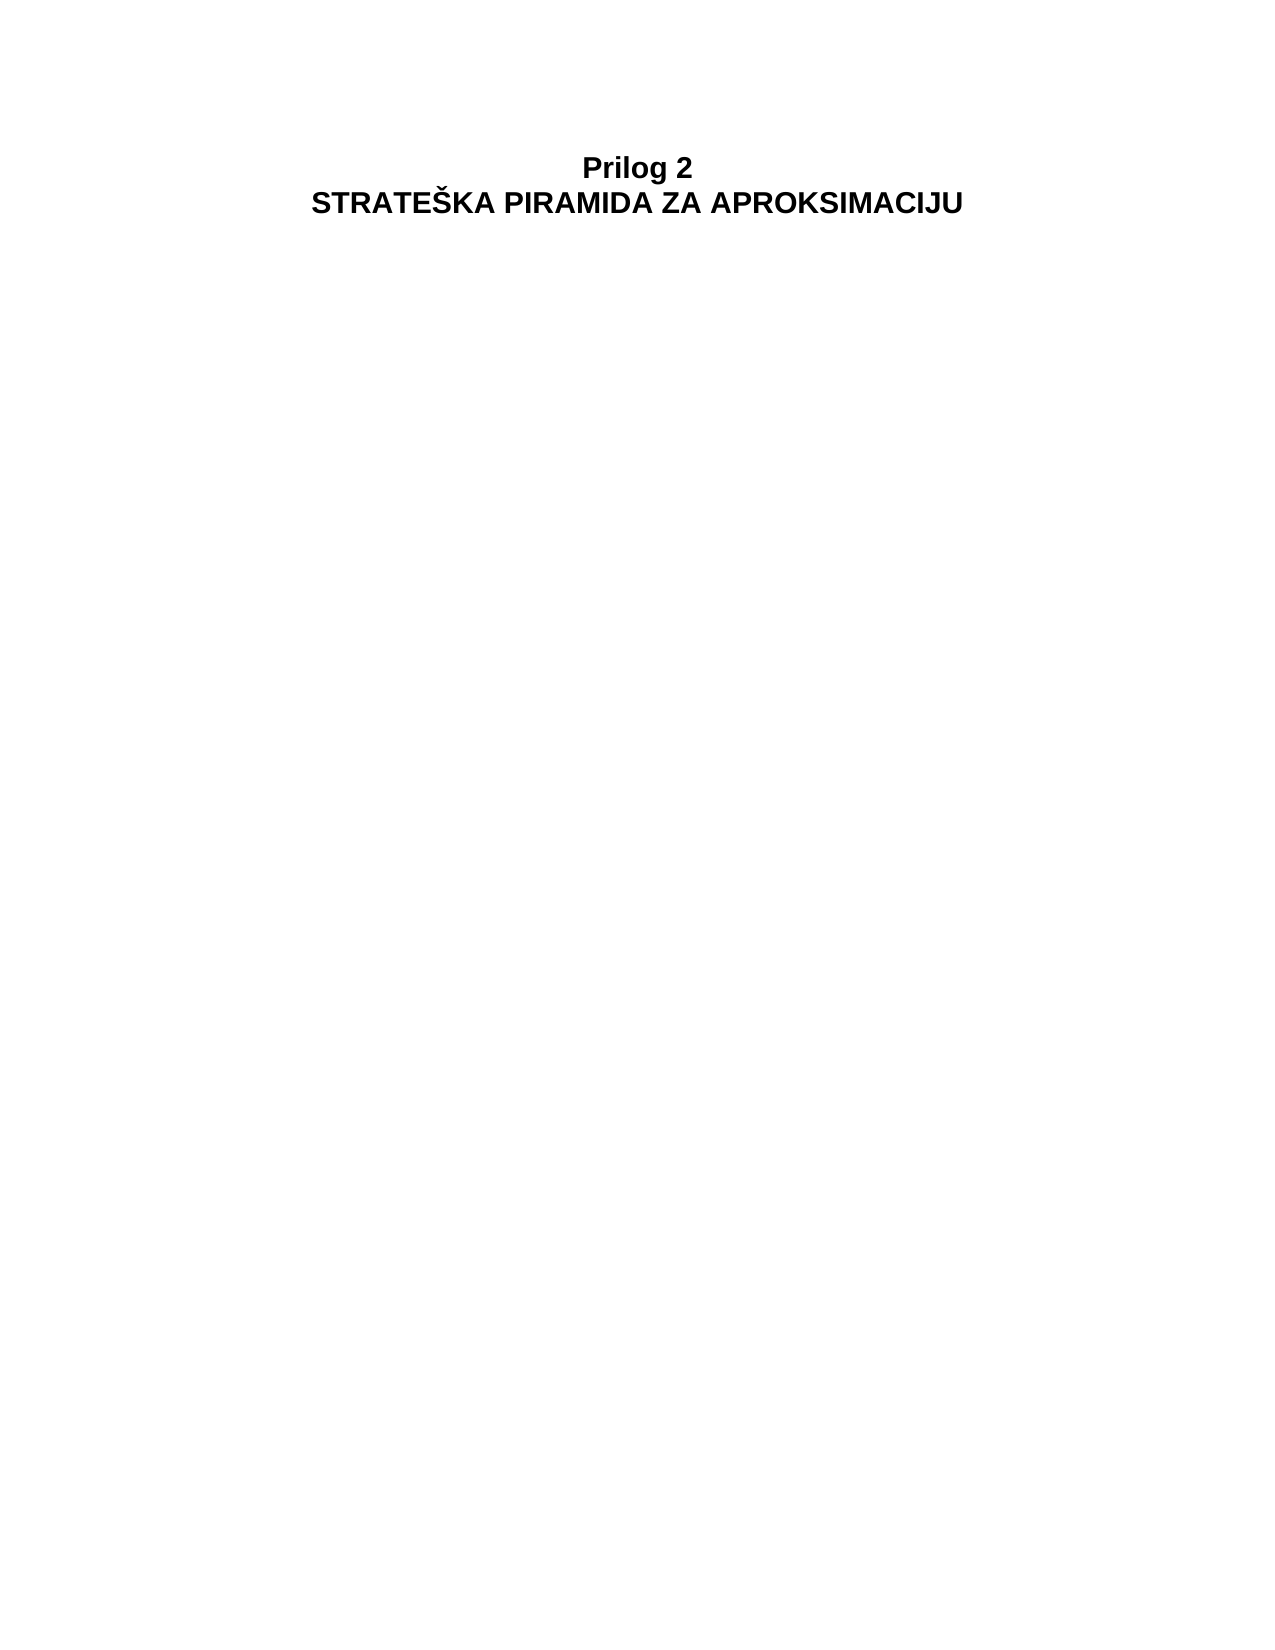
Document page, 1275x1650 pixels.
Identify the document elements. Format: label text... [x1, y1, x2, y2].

text Prilog 2 [150, 150, 1125, 185]
text STRATEŠKA PIRAMIDA ZA APROKSIMACIJU [150, 185, 1125, 219]
